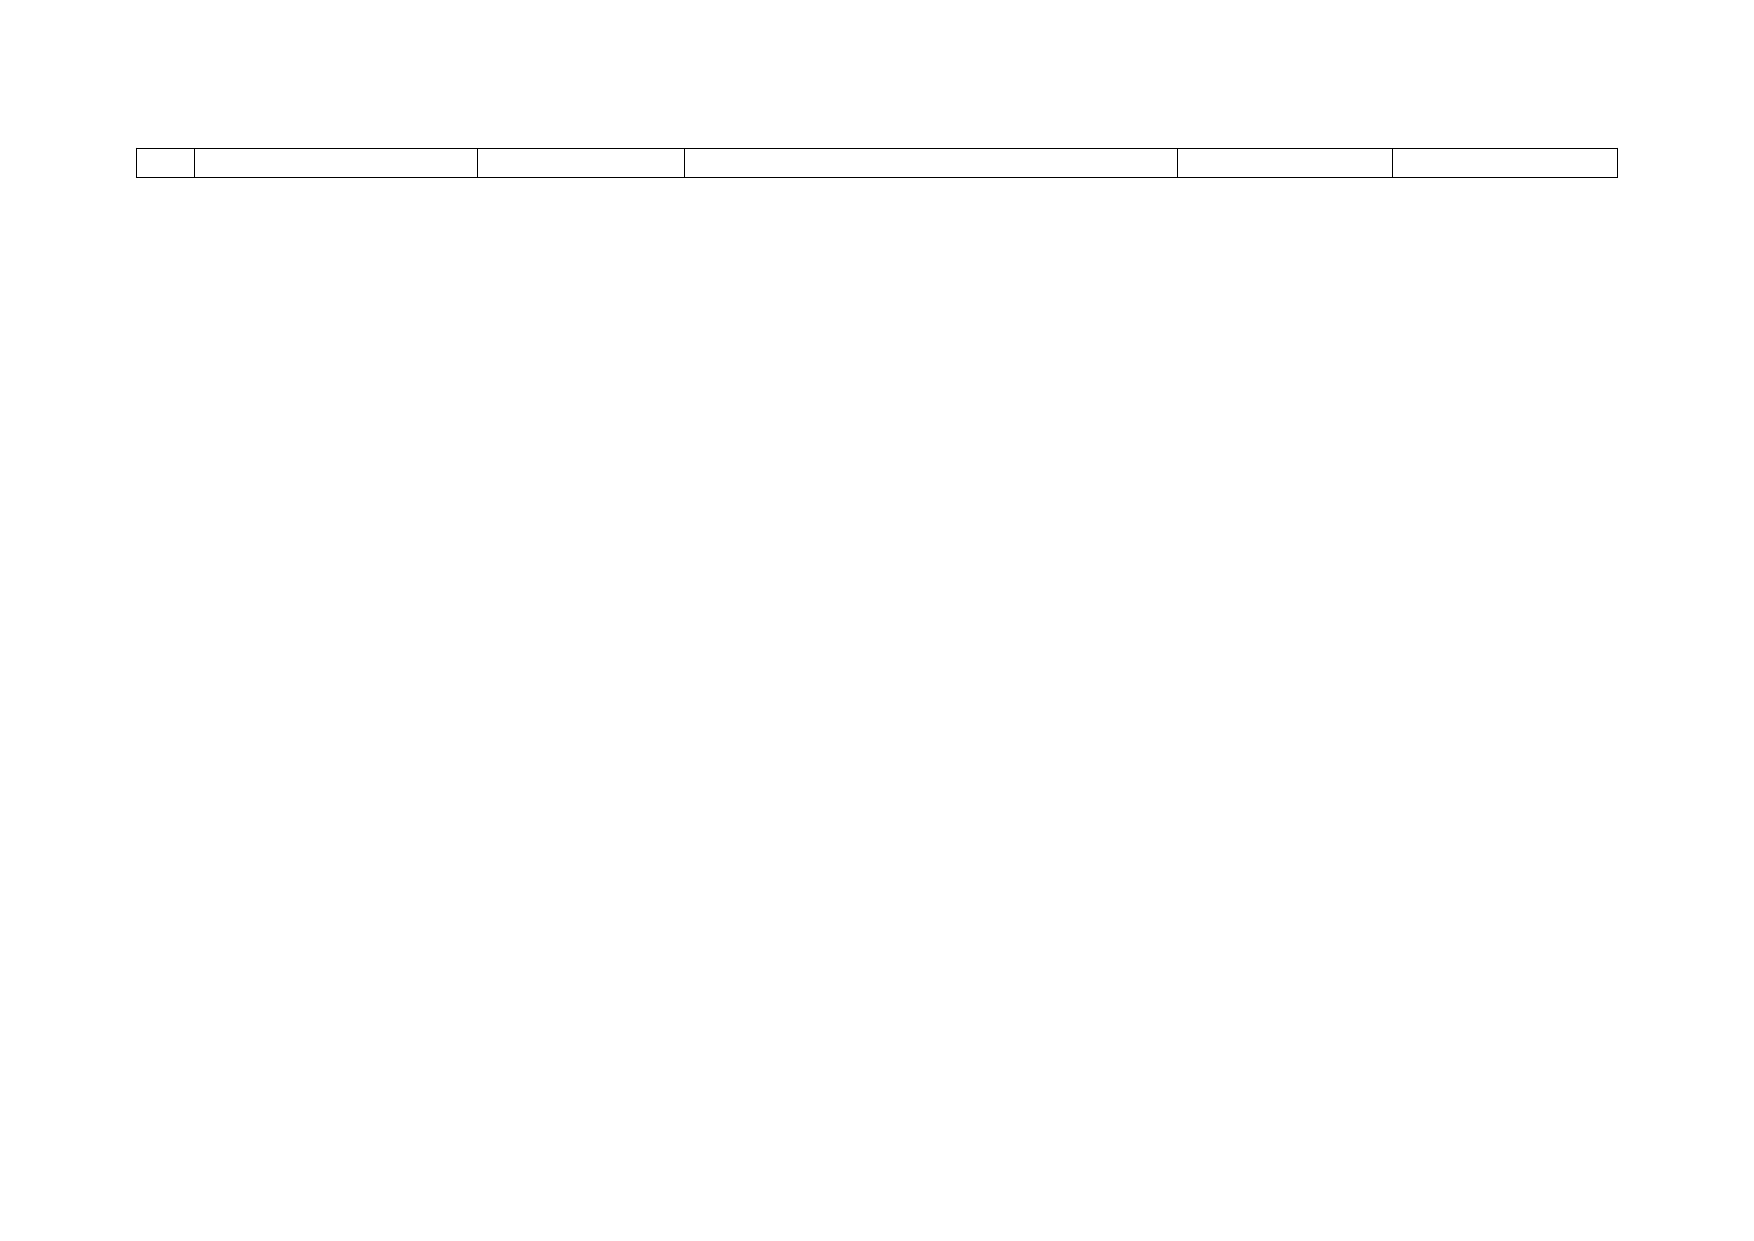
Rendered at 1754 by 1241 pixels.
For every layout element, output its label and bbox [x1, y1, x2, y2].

table_cell [1178, 149, 1392, 177]
table_cell [478, 149, 684, 177]
table_cell [1393, 149, 1617, 177]
table_cell [195, 149, 477, 177]
table_cell [685, 149, 1177, 177]
table_cell [137, 149, 194, 177]
